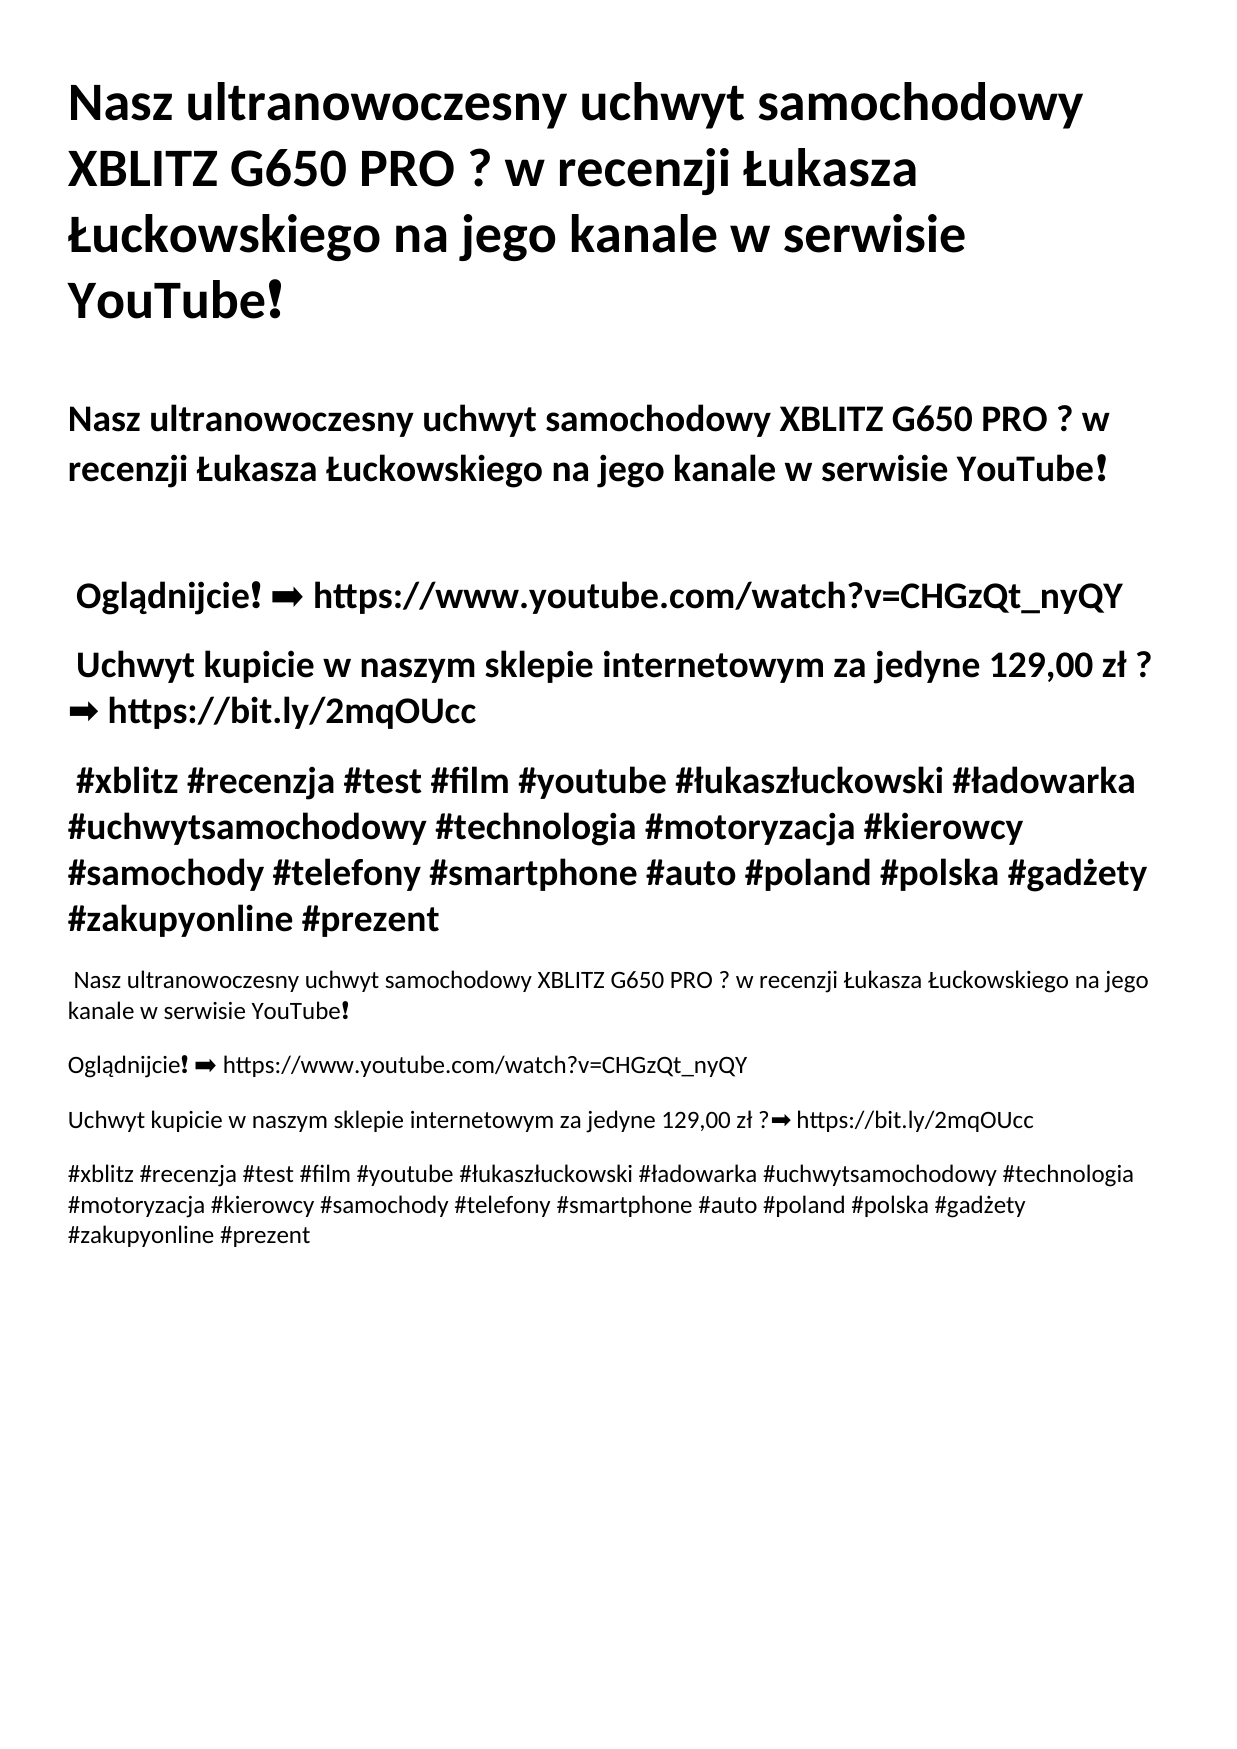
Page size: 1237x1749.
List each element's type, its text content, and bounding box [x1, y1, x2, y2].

text #xblitz #recenzja #test #film #youtube #łukaszłuckowski #ładowarka #uchwytsamochodowy #technologia #motoryzacja #kierowcy #samochody #telefony #smartphone #auto #poland #polska #gadżety #zakupyonline #prezent [68, 1158, 1169, 1250]
text Uchwyt kupicie w naszym sklepie internetowym za jedyne 129,00 zł ?➡️ https://bit.ly/2mqOUcc [68, 641, 1169, 733]
text Oglądnijcie❗️ ➡️ https://www.youtube.com/watch?v=CHGzQt_nyQY [68, 1049, 1169, 1080]
text Nasz ultranowoczesny uchwyt samochodowy XBLITZ G650 PRO ? w recenzji Łukasza Łuckowskiego na jego kanale w serwisie YouTube❗️ [68, 964, 1169, 1025]
text Oglądnijcie❗️ ➡️ https://www.youtube.com/watch?v=CHGzQt_nyQY [68, 572, 1169, 617]
text #xblitz #recenzja #test #film #youtube #łukaszłuckowski #ładowarka #uchwytsamochodowy #technologia #motoryzacja #kierowcy #samochody #telefony #smartphone #auto #poland #polska #gadżety #zakupyonline #prezent [68, 757, 1169, 940]
text Nasz ultranowoczesny uchwyt samochodowy XBLITZ G650 PRO ? w recenzji Łukasza Łuckowskiego na jego kanale w serwisie YouTube❗️ [68, 395, 1169, 491]
text Nasz ultranowoczesny uchwyt samochodowy XBLITZ G650 PRO ? w recenzji Łukasza Łuckowskiego na jego kanale w serwisie YouTube❗️ [68, 68, 1169, 332]
text Uchwyt kupicie w naszym sklepie internetowym za jedyne 129,00 zł ?➡️ https://bit.ly/2mqOUcc [68, 1104, 1169, 1134]
